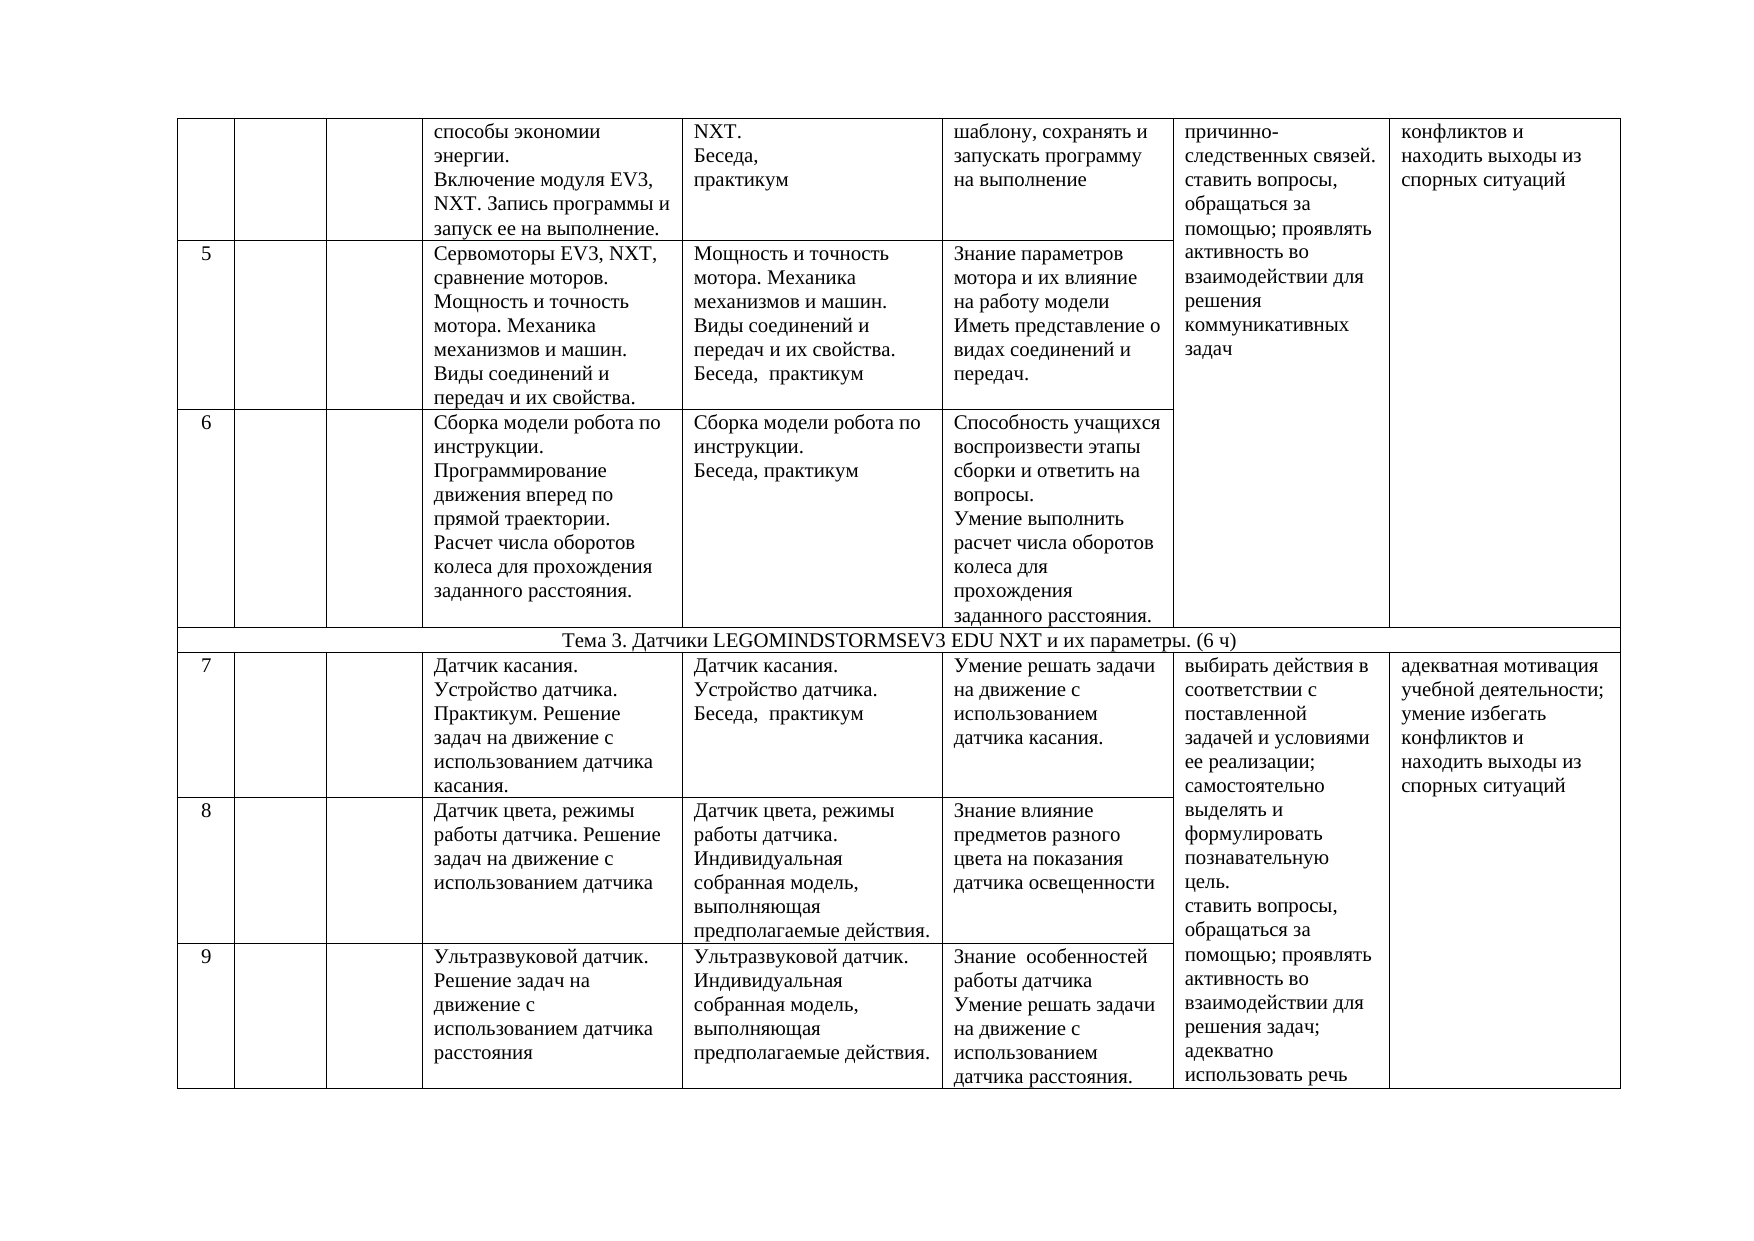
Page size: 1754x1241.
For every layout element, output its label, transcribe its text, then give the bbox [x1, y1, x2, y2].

table_cell Знание особенностей работы датчика Умение решать задачи на движение с использованием датчика расстояния. [943, 944, 1173, 1088]
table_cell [423, 119, 682, 239]
table_cell [235, 410, 326, 627]
table_cell [327, 119, 422, 239]
table_cell Датчик цвета, режимы работы датчика. Индивидуальная собранная модель, выполняющая предполагаемые действия. [683, 798, 942, 942]
table_cell Датчик касания. Устройство датчика. Практикум. Решение задач на движение с использованием датчика касания. [423, 653, 682, 797]
table_cell Способность учащихся воспроизвести этапы сборки и ответить на вопросы. Умение выполнить расчет числа оборотов колеса для прохождения заданного расстояния. [943, 410, 1173, 627]
table_cell адекватная мотивация учебной деятельности; умение избегать конфликтов и находить выходы из спорных ситуаций [1390, 653, 1620, 1088]
table_cell Сервомоторы EV3, NXT, сравнение моторов. Мощность и точность мотора. Механика механизмов и машин. Виды соединений и передач и их свойства. [423, 241, 682, 409]
table_cell [235, 944, 326, 1088]
table_cell Датчик касания. Устройство датчика. Беседа, практикум [683, 653, 942, 797]
table_cell Знание параметров мотора и их влияние на работу модели Иметь представление о видах соединений и передач. [943, 241, 1173, 409]
table_cell Сборка модели робота по инструкции. Беседа, практикум [683, 410, 942, 627]
table_cell [327, 653, 422, 797]
table_cell Ультразвуковой датчик. Решение задач на движение с использованием датчика расстояния [423, 944, 682, 1088]
table_cell [327, 241, 422, 409]
table_cell 6 [178, 410, 234, 627]
table_cell Знание влияние предметов разного цвета на показания датчика освещенности [943, 798, 1173, 942]
table_cell выбирать действия в соответствии с поставленной задачей и условиями ее реализации; самостоятельно выделять и формулировать познавательную цель. ставить вопросы, обращаться за помощью; проявлять активность во взаимодействии для решения задач; адекватно использовать речь для планирования и регуляции своей деятельности [1174, 653, 1389, 1088]
table_cell Ультразвуковой датчик. Индивидуальная собранная модель, выполняющая предполагаемые действия. [683, 944, 942, 1088]
table_cell [327, 944, 422, 1088]
table_cell 5 [178, 241, 234, 409]
table_cell [235, 798, 326, 942]
table_cell [327, 410, 422, 627]
table_cell 4 [178, 119, 234, 239]
table_cell [235, 241, 326, 409]
table_cell Умение решать задачи на движение с использованием датчика касания. [943, 653, 1173, 797]
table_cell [943, 119, 1173, 239]
table_cell 8 [178, 798, 234, 942]
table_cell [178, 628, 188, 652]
table_cell Датчик цвета, режимы работы датчика. Решение задач на движение с использованием датчика [423, 798, 682, 942]
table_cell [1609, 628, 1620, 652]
table_cell 9 [178, 944, 234, 1088]
table_cell 7 [178, 653, 234, 797]
table_cell Мощность и точность мотора. Механика механизмов и машин. Виды соединений и передач и их свойства. Беседа, практикум [683, 241, 942, 409]
table_cell [235, 119, 326, 239]
table_cell [235, 653, 326, 797]
table_cell Сборка модели робота по инструкции. Программирование движения вперед по прямой траектории. Расчет числа оборотов колеса для прохождения заданного расстояния. [423, 410, 682, 627]
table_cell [683, 119, 942, 239]
table_cell [327, 798, 422, 942]
